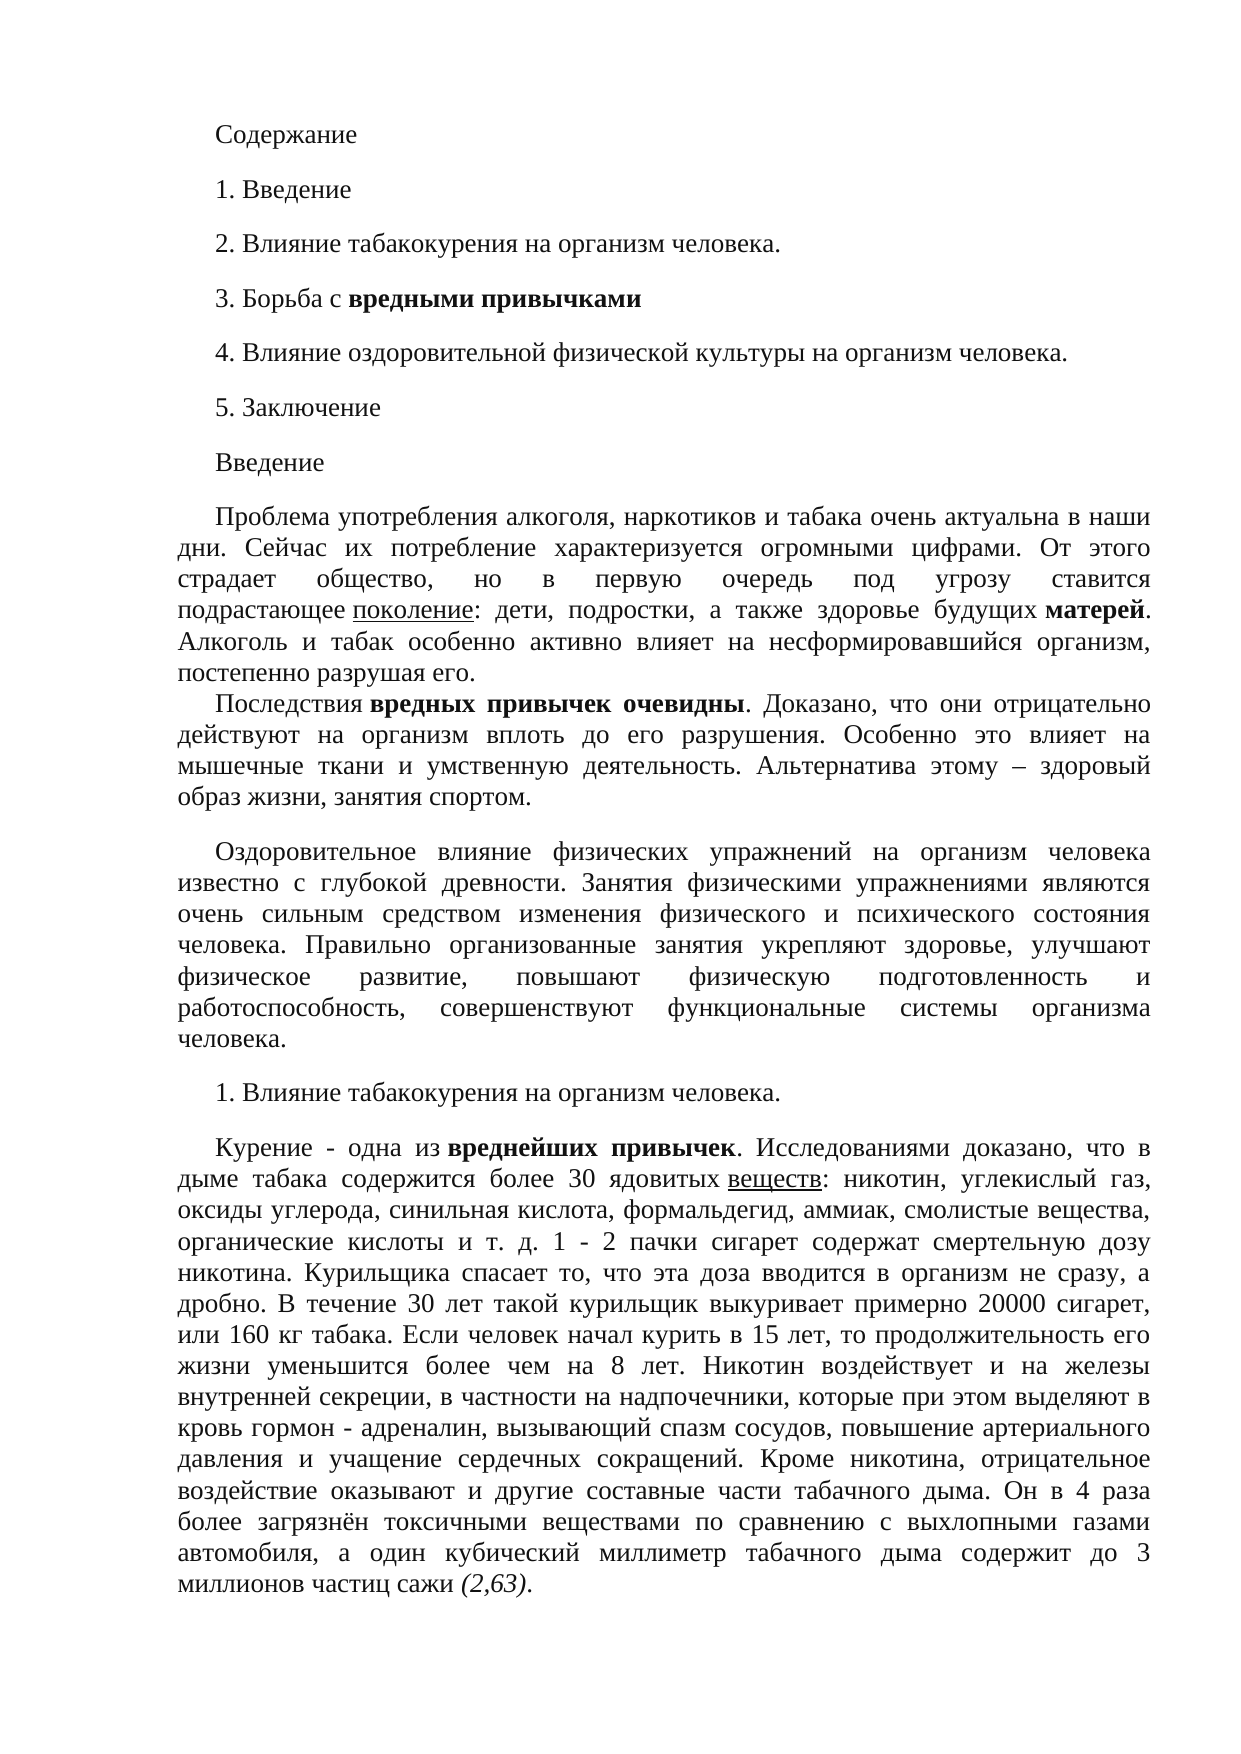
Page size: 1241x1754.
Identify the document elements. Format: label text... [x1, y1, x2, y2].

text Оздоровительное влияние физических упражнений на организм человека известно с глубокой древности. Занятия физическими упражнениями являются очень сильным средством изменения физического и психического состояния человека. Правильно организованные занятия укрепляют здоровье, улучшают физическое развитие, повышают физическую подготовленность и работоспособность, совершенствуют функциональные системы организма человека. [177, 835, 1152, 1053]
text 1. Влияние табакокурения на организм человека. [177, 1077, 1152, 1108]
text 4. Влияние оздоровительной физической культуры на организм человека. [177, 336, 1152, 368]
text Последствия вредных привычек очевидны. Доказано, что они отрицательно действуют на организм вплоть до его разрушения. Особенно это влияет на мышечные ткани и умственную деятельность. Альтернатива этому – здоровый образ жизни, занятия спортом. [177, 687, 1152, 812]
text 1. Введение [177, 173, 1152, 204]
text 2. Влияние табакокурения на организм человека. [177, 227, 1152, 258]
text Введение [177, 446, 1152, 477]
text 5. Заключение [177, 391, 1152, 422]
text Курение - одна из вреднейших привычек. Исследованиями доказано, что в дыме табака содержится более 30 ядовитых веществ: никотин, углекислый газ, оксиды углерода, синильная кислота, формальдегид, аммиак, смолистые вещества, органические кислоты и т. д. 1 - 2 пачки сигарет содержат смертельную дозу никотина. Курильщика спасает то, что эта доза вводится в организм не сразу, а дробно. В течение 30 лет такой курильщик выкуривает примерно 20000 сигарет, или 160 кг табака. Если человек начал курить в 15 лет, то продолжительность его жизни уменьшится более чем на 8 лет. Никотин воздействует и на железы внутренней секреции, в частности на надпочечники, которые при этом выделяют в кровь гормон - адреналин, вызывающий спазм сосудов, повышение артериального давления и учащение сердечных сокращений. Кроме никотина, отрицательное воздействие оказывают и другие составные части табачного дыма. Он в 4 раза более загрязнён токсичными веществами по сравнению с выхлопными газами автомобиля, а один кубический миллиметр табачного дыма содержит до 3 миллионов частиц сажи (2,63). [177, 1131, 1152, 1598]
text Проблема употребления алкоголя, наркотиков и табака очень актуальна в наши дни. Сейчас их потребление характеризуется огромными цифрами. От этого страдает общество, но в первую очередь под угрозу ставится подрастающее поколение: дети, подростки, а также здоровье будущих матерей. Алкоголь и табак особенно активно влияет на несформировавшийся организм, постепенно разрушая его. [177, 500, 1152, 687]
text Содержание [177, 118, 1152, 149]
text 3. Борьба с вредными привычками [177, 282, 1152, 313]
